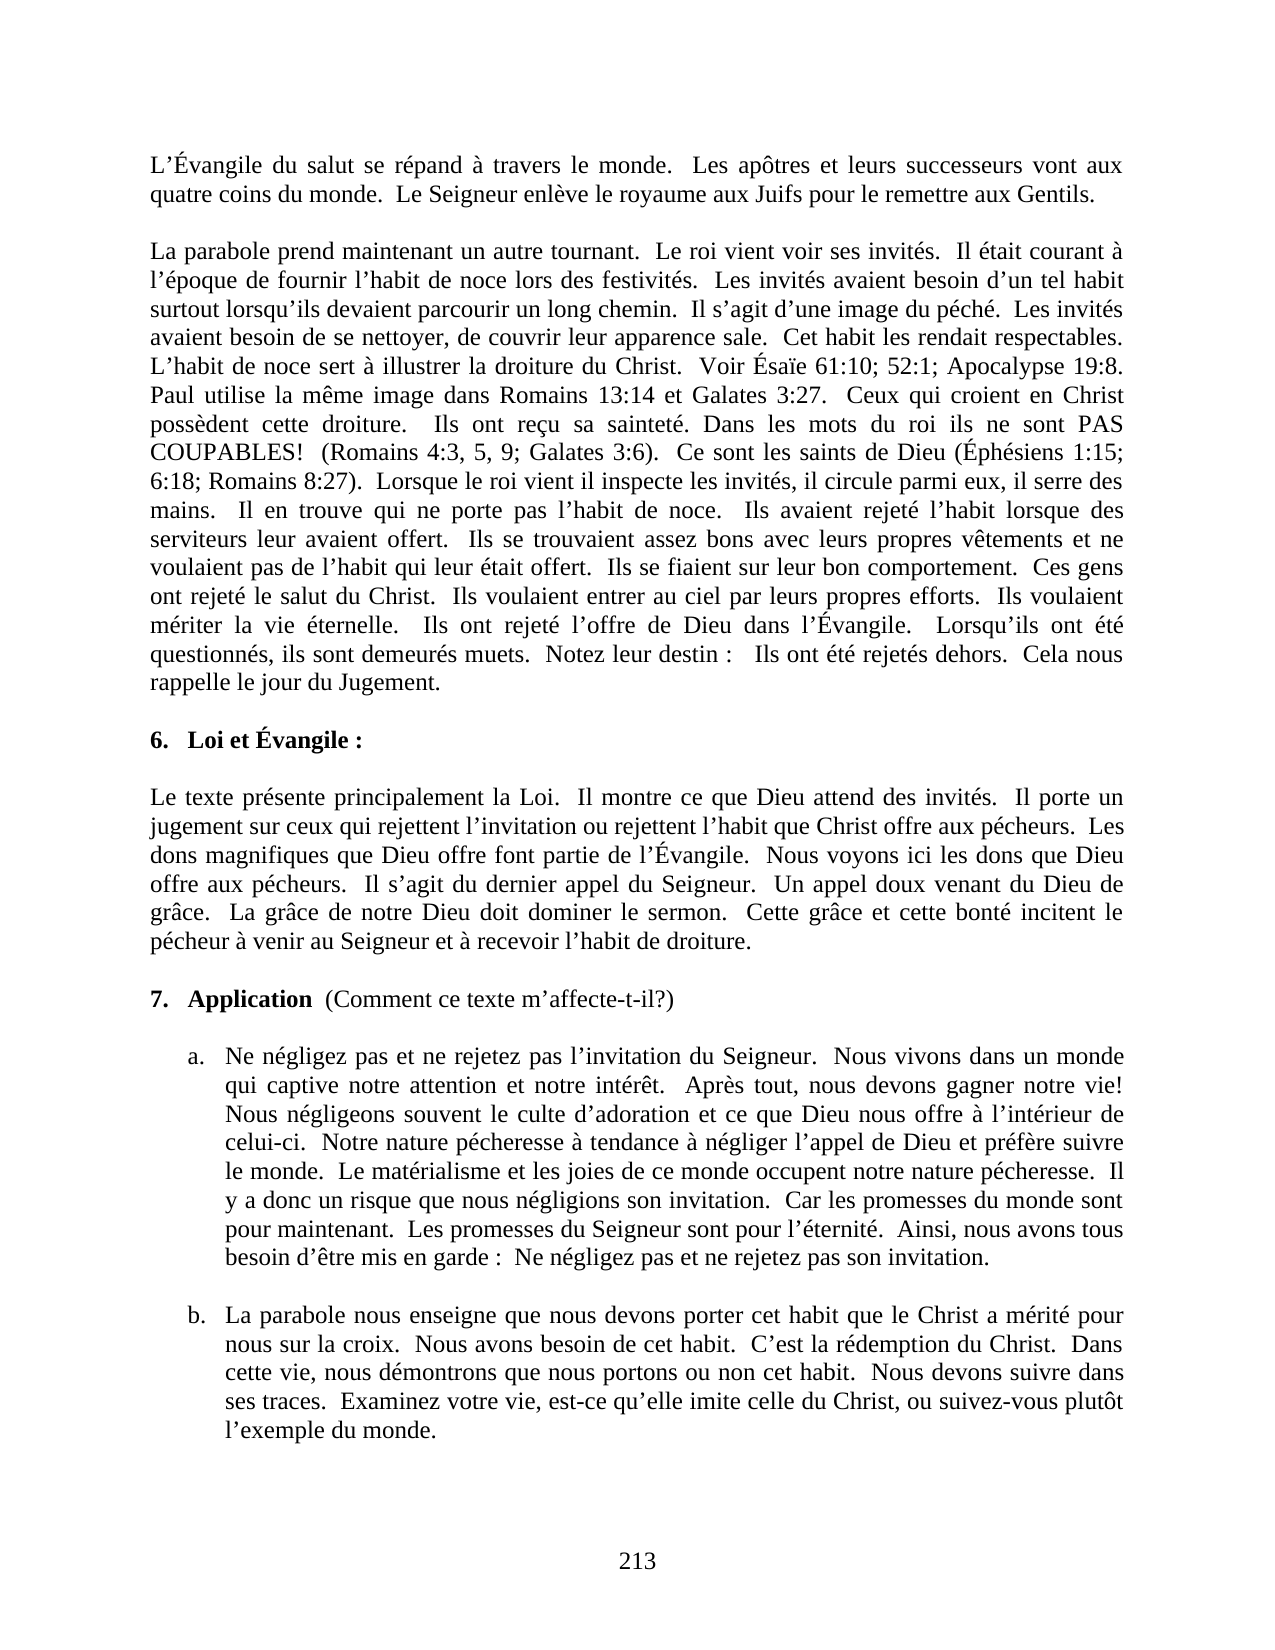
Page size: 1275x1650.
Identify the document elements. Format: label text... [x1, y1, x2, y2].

text a. Ne négligez pas et ne rejetez pas l’invitation du Seigneur. Nous vivons dans un monde qui captive notre attention et notre intérêt. Après tout, nous devons gagner notre vie! Nous négligeons souvent le culte d’adoration et ce que Dieu nous offre à l’intérieur de celui-ci. Notre nature pécheresse à tendance à négliger l’appel de Dieu et préfère suivre le monde. Le matérialisme et les joies de ce monde occupent notre nature pécheresse. Il y a donc un risque que nous négligions son invitation. Car les promesses du monde sont pour maintenant. Les promesses du Seigneur sont pour l’éternité. Ainsi, nous avons tous besoin d’être mis en garde : Ne négligez pas et ne rejetez pas son invitation. [150, 1041, 1125, 1271]
text 7. Application (Comment ce texte m’affecte-t-il?) [150, 984, 1125, 1012]
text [150, 150, 1125, 207]
text b. La parabole nous enseigne que nous devons porter cet habit que le Christ a mérité pour nous sur la croix. Nous avons besoin de cet habit. C’est la rédemption du Christ. Dans cette vie, nous démontrons que nous portons ou non cet habit. Nous devons suivre dans ses traces. Examinez votre vie, est-ce qu’elle imite celle du Christ, ou suivez-vous plutôt l’exemple du monde. [150, 1300, 1125, 1444]
text 6. Loi et Évangile : [150, 725, 1125, 754]
text Le texte présente principalement la Loi. Il montre ce que Dieu attend des invités. Il porte un jugement sur ceux qui rejettent l’invitation ou rejettent l’habit que Christ offre aux pécheurs. Les dons magnifiques que Dieu offre font partie de l’Évangile. Nous voyons ici les dons que Dieu offre aux pécheurs. Il s’agit du dernier appel du Seigneur. Un appel doux venant du Dieu de grâce. La grâce de notre Dieu doit dominer le sermon. Cette grâce et cette bonté incitent le pécheur à venir au Seigneur et à recevoir l’habit de droiture. [150, 782, 1125, 955]
text La parabole prend maintenant un autre tournant. Le roi vient voir ses invités. Il était courant à l’époque de fournir l’habit de noce lors des festivités. Les invités avaient besoin d’un tel habit surtout lorsqu’ils devaient parcourir un long chemin. Il s’agit d’une image du péché. Les invités avaient besoin de se nettoyer, de couvrir leur apparence sale. Cet habit les rendait respectables. L’habit de noce sert à illustrer la droiture du Christ. Voir Ésaïe 61:10; 52:1; Apocalypse 19:8. Paul utilise la même image dans Romains 13:14 et Galates 3:27. Ceux qui croient en Christ possèdent cette droiture. Ils ont reçu sa sainteté. Dans les mots du roi ils ne sont PAS COUPABLES! (Romains 4:3, 5, 9; Galates 3:6). Ce sont les saints de Dieu (Éphésiens 1:15; 6:18; Romains 8:27). Lorsque le roi vient il inspecte les invités, il circule parmi eux, il serre des mains. Il en trouve qui ne porte pas l’habit de noce. Ils avaient rejeté l’habit lorsque des serviteurs leur avaient offert. Ils se trouvaient assez bons avec leurs propres vêtements et ne voulaient pas de l’habit qui leur était offert. Ils se fiaient sur leur bon comportement. Ces gens ont rejeté le salut du Christ. Ils voulaient entrer au ciel par leurs propres efforts. Ils voulaient mériter la vie éternelle. Ils ont rejeté l’offre de Dieu dans l’Évangile. Lorsqu’ils ont été questionnés, ils sont demeurés muets. Notez leur destin : Ils ont été rejetés dehors. Cela nous rappelle le jour du Jugement. [150, 236, 1125, 696]
